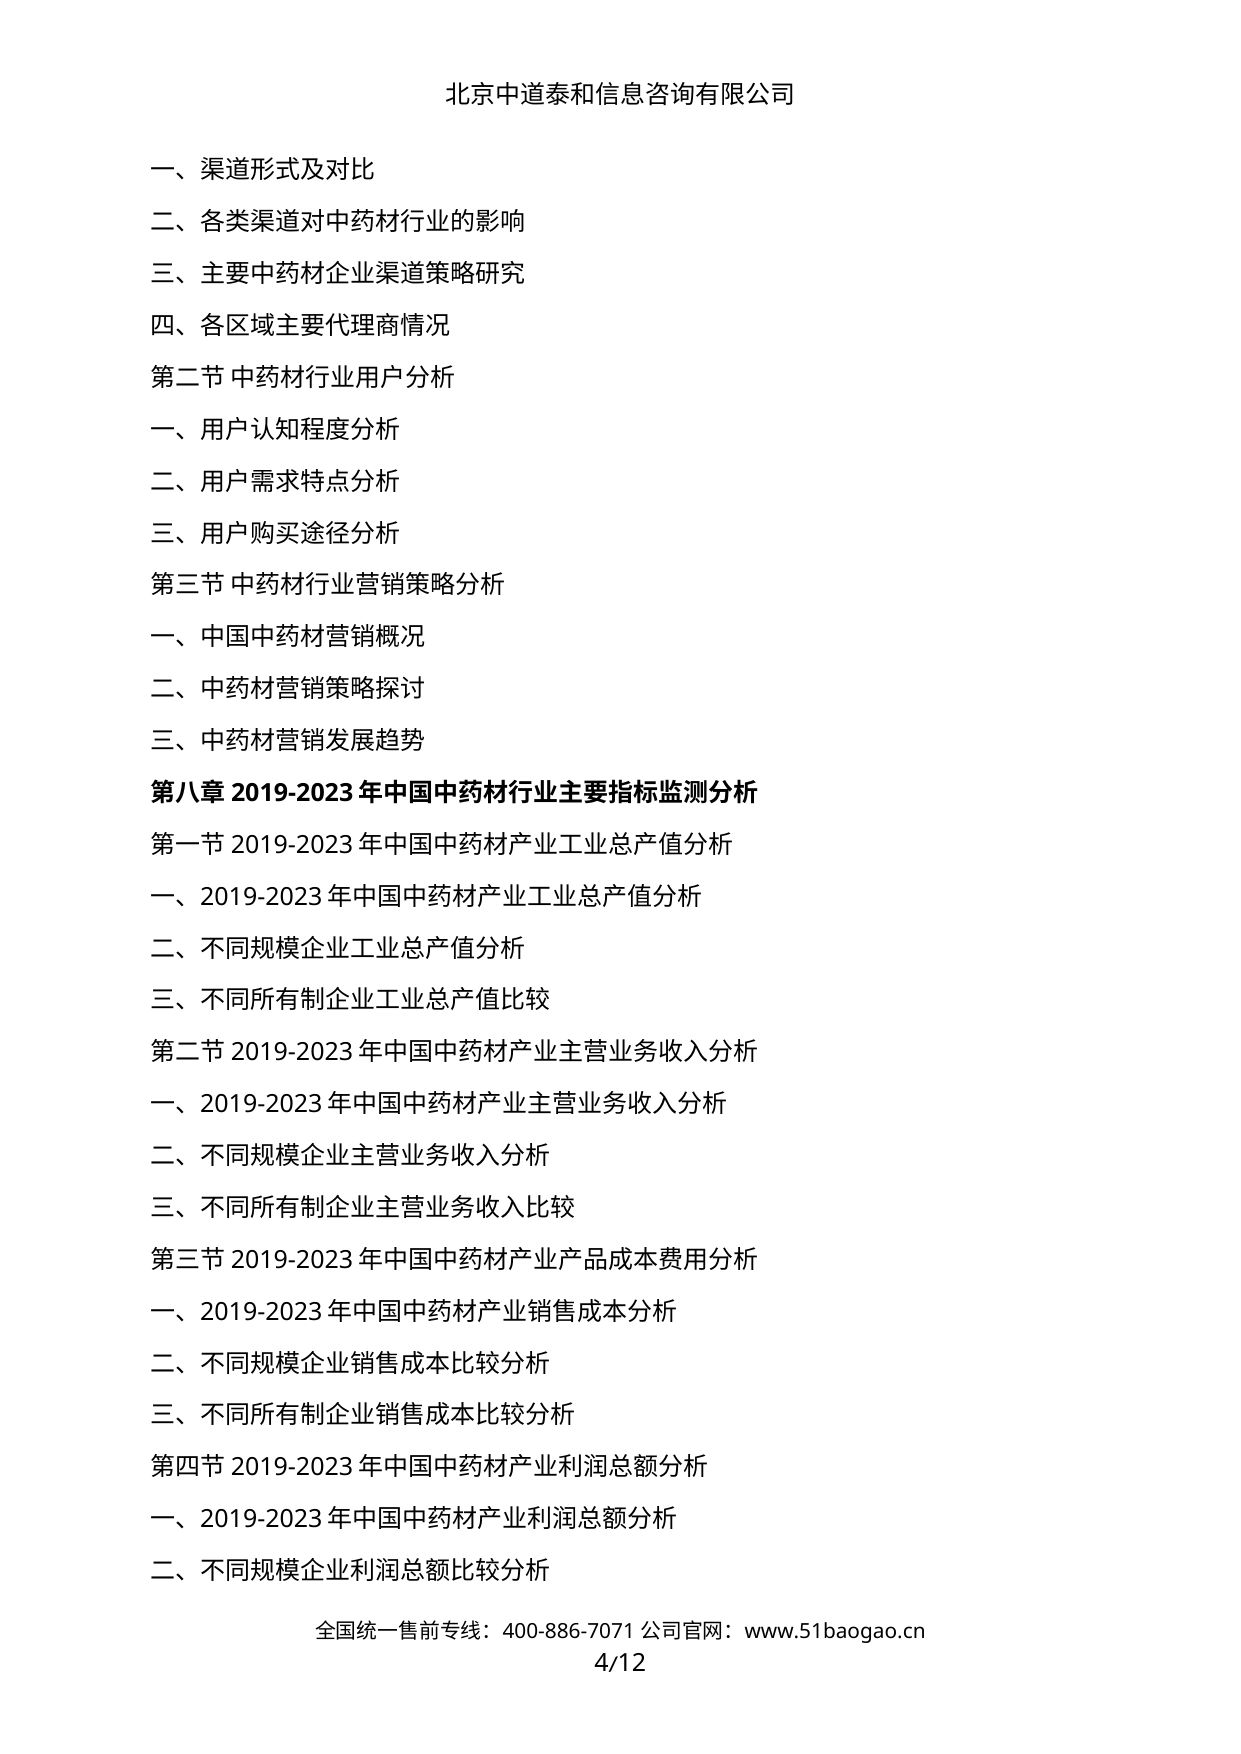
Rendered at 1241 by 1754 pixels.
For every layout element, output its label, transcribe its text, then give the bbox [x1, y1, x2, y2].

text 三、不同所有制企业主营业务收入比较 [150, 1187, 1090, 1224]
text 第二节 2019-2023年中国中药材产业主营业务收入分析 [150, 1032, 1090, 1068]
text 一、2019-2023年中国中药材产业利润总额分析 [150, 1499, 1090, 1535]
text 二、用户需求特点分析 [150, 461, 1090, 497]
text 第二节 中药材行业用户分析 [150, 357, 1090, 394]
text 一、2019-2023年中国中药材产业工业总产值分析 [150, 876, 1090, 912]
text 二、各类渠道对中药材行业的影响 [150, 202, 1090, 238]
text 三、中药材营销发展趋势 [150, 721, 1090, 757]
text 第八章 2019-2023年中国中药材行业主要指标监测分析 [150, 772, 1090, 809]
text 三、主要中药材企业渠道策略研究 [150, 254, 1090, 290]
text 第三节 中药材行业营销策略分析 [150, 565, 1090, 601]
text 四、各区域主要代理商情况 [150, 306, 1090, 342]
text 第一节 2019-2023年中国中药材产业工业总产值分析 [150, 824, 1090, 861]
text 三、不同所有制企业销售成本比较分析 [150, 1395, 1090, 1431]
text 一、渠道形式及对比 [150, 150, 1090, 186]
text 三、用户购买途径分析 [150, 513, 1090, 549]
text 二、不同规模企业销售成本比较分析 [150, 1343, 1090, 1379]
text 第四节 2019-2023年中国中药材产业利润总额分析 [150, 1447, 1090, 1483]
text 二、不同规模企业主营业务收入分析 [150, 1136, 1090, 1172]
text 一、2019-2023年中国中药材产业主营业务收入分析 [150, 1084, 1090, 1120]
text 二、中药材营销策略探讨 [150, 669, 1090, 705]
text 二、不同规模企业利润总额比较分析 [150, 1551, 1090, 1587]
text 一、中国中药材营销概况 [150, 617, 1090, 653]
text 三、不同所有制企业工业总产值比较 [150, 980, 1090, 1016]
text 一、用户认知程度分析 [150, 409, 1090, 446]
text 二、不同规模企业工业总产值分析 [150, 928, 1090, 964]
text 第三节 2019-2023年中国中药材产业产品成本费用分析 [150, 1239, 1090, 1276]
text 一、2019-2023年中国中药材产业销售成本分析 [150, 1291, 1090, 1327]
